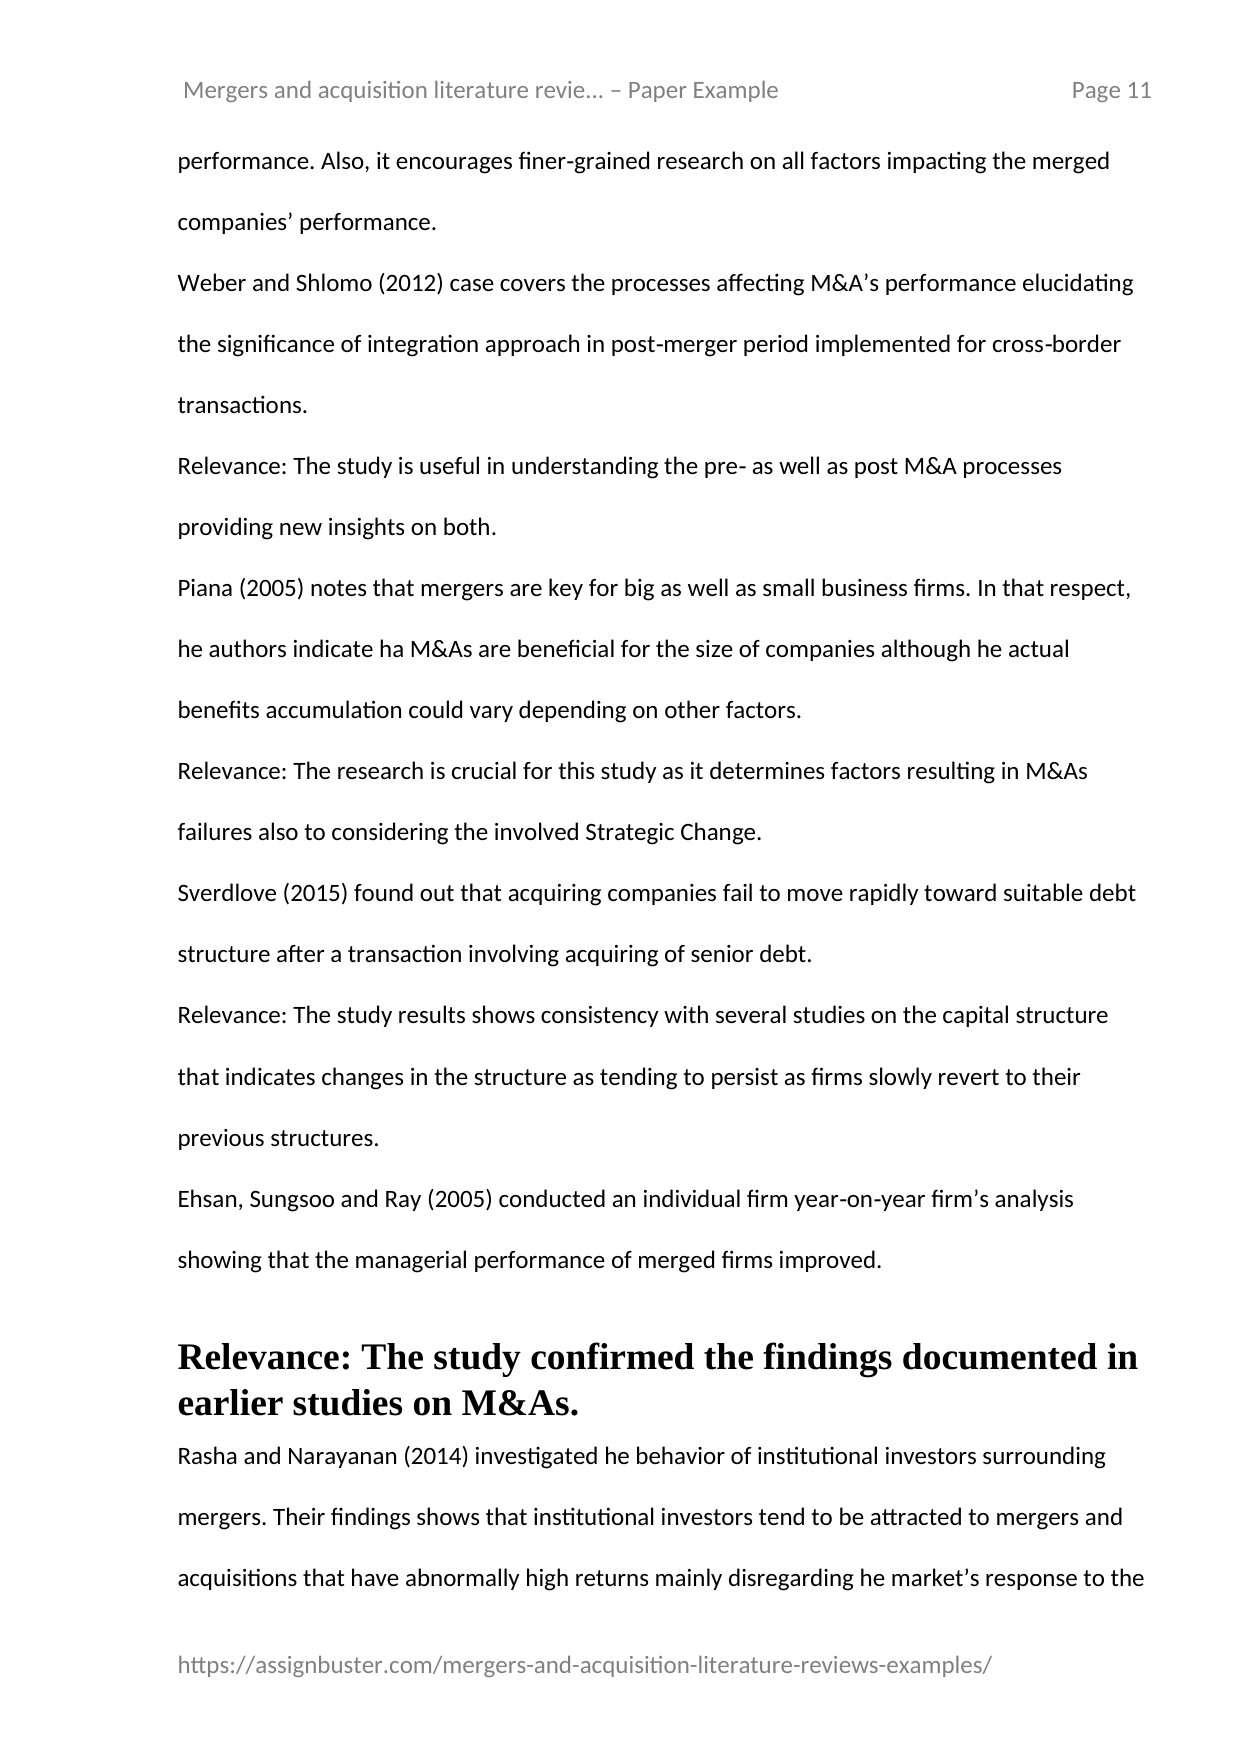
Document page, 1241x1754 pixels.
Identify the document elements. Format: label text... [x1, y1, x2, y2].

subtitle Relevance: The study confirmed the findings documented in earlier studies on M&As. [177, 1334, 1152, 1424]
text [177, 145, 1152, 1274]
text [177, 1440, 1152, 1592]
